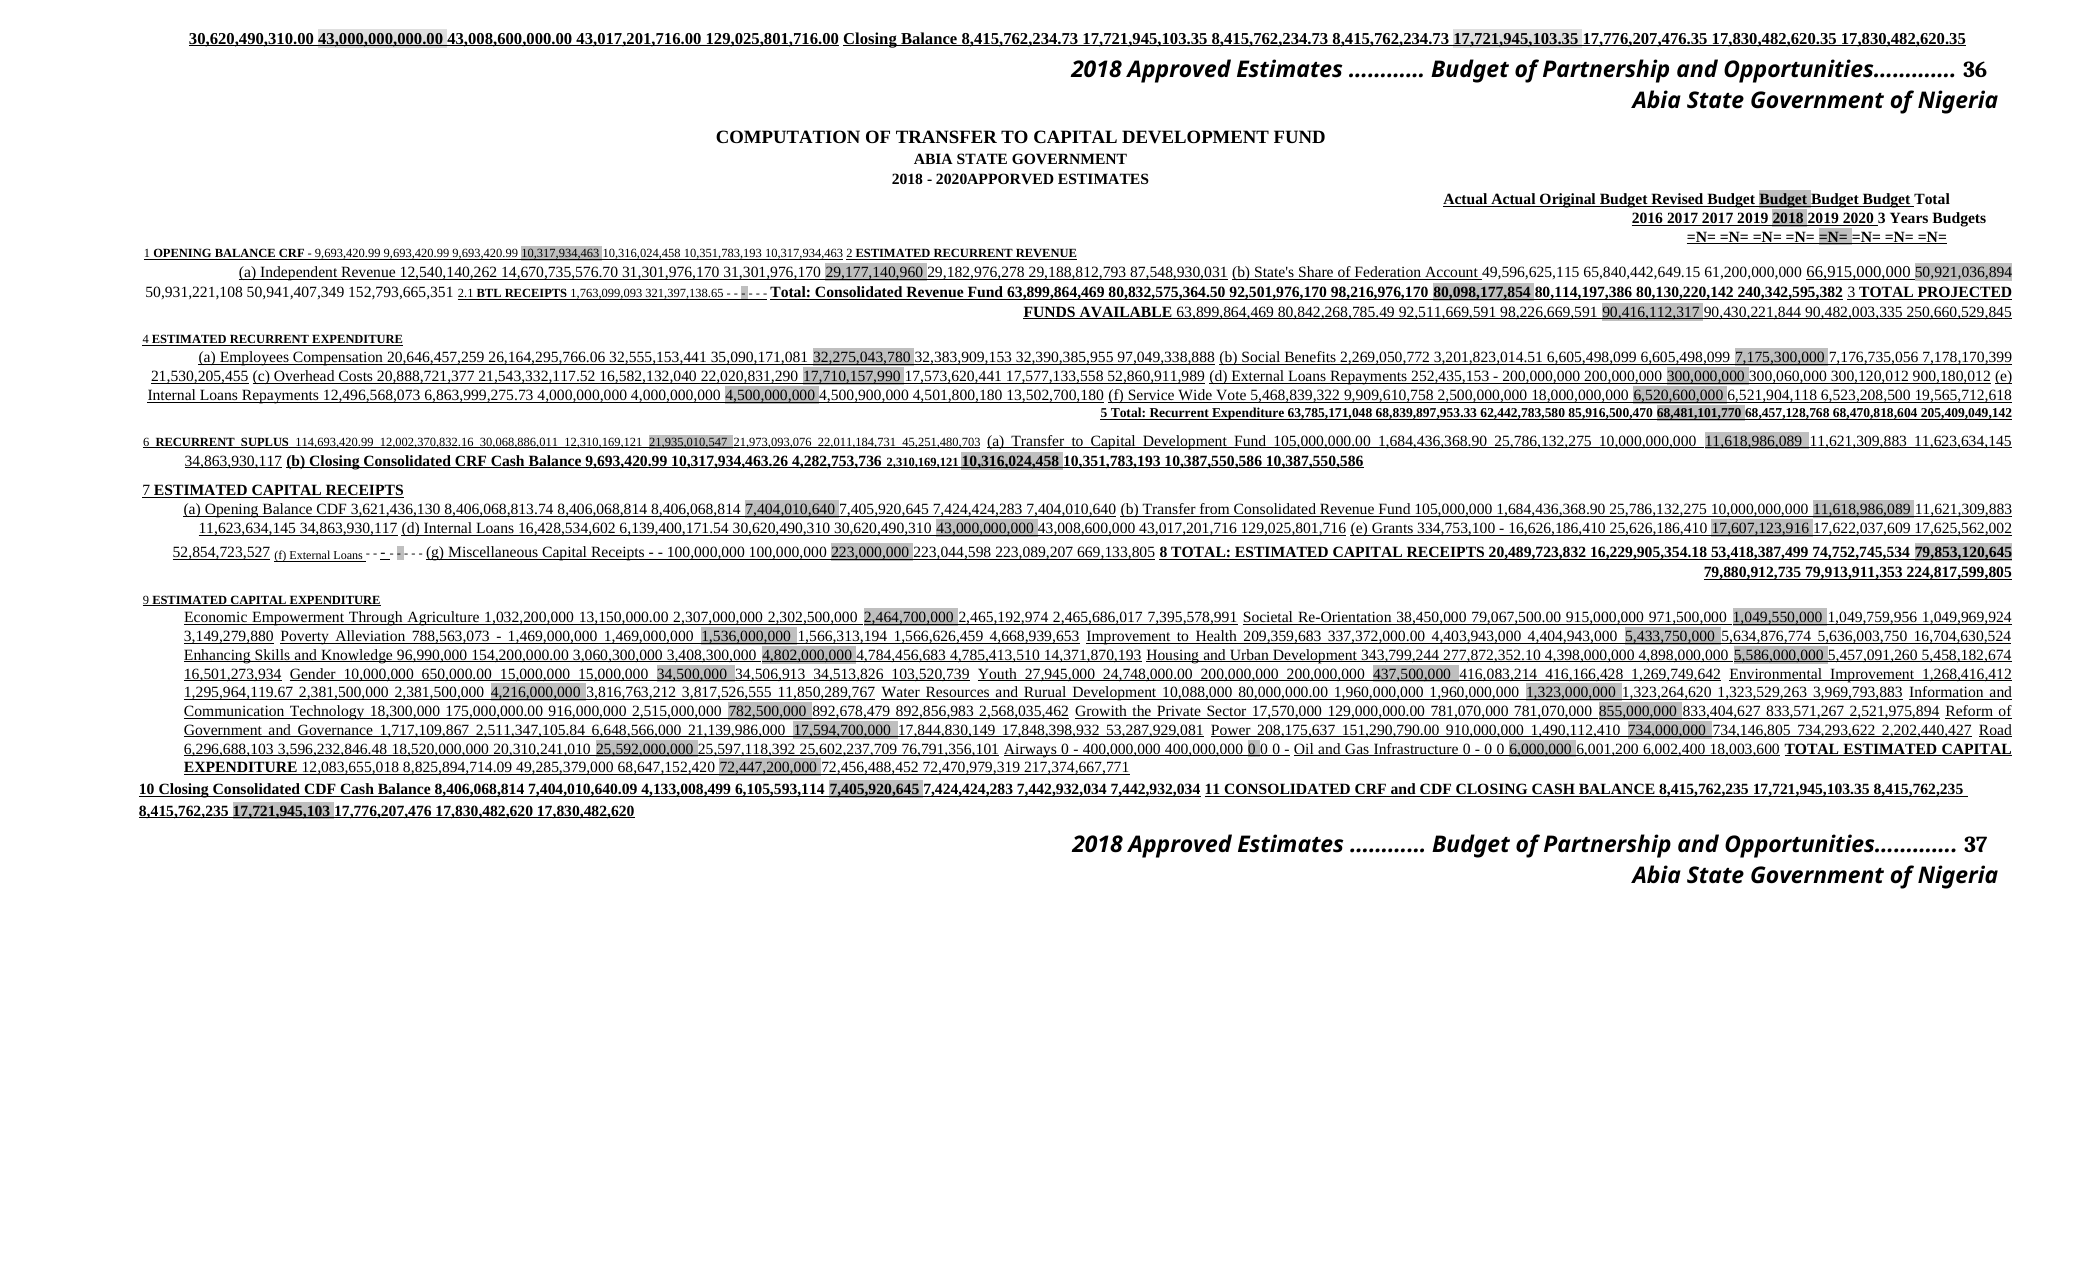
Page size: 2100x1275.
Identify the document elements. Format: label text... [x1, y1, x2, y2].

text ABIA STATE GOVERNMENT [913, 150, 2084, 168]
text Abia State Government of Nigeria [63, 84, 1998, 115]
text 10 Closing Consolidated CDF Cash Balance 8,406,068,814 7,404,010,640.09 4,133,008,499 6,105,593,114 7,405,920,645 7,424,424,283 7,442,932,034 7,442,932,034 11 CONSOLIDATED CRF and CDF CLOSING CASH BALANCE 8,415,762,235 17,721,945,103.35 8,415,762,235 8,415,762,235 17,721,945,103 17,776,207,476 17,830,482,620 17,830,482,620 [139, 780, 2012, 819]
text 2018 Approved Estimates ………… Budget of Partnership and Opportunities…………. 36 [63, 53, 1987, 84]
text COMPUTATION OF TRANSFER TO CAPITAL DEVELOPMENT FUND [716, 126, 2084, 147]
text 7 ESTIMATED CAPITAL RECEIPTS [142, 481, 2084, 499]
text 2018 Approved Estimates ………… Budget of Partnership and Opportunities…………. 37 [63, 828, 1987, 859]
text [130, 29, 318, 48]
text 9 ESTIMATED CAPITAL EXPENDITURE [143, 592, 2084, 607]
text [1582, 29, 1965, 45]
text Economic Empowerment Through Agriculture 1,032,200,000 13,150,000.00 2,307,000,000 2,302,500,000 2,464,700,000 2,465,192,974 2,465,686,017 7,395,578,991 Societal Re-Orientation 38,450,000 79,067,500.00 915,000,000 971,500,000 1,049,550,000 1,049,759,956 1,049,969,924 3,149,279,880 Poverty Alleviation 788,563,073 - 1,469,000,000 1,469,000,000 1,536,000,000 1,566,313,194 1,566,626,459 4,668,939,653 Improvement to Health 209,359,683 337,372,000.00 4,403,943,000 4,404,943,000 5,433,750,000 5,634,876,774 5,636,003,750 16,704,630,524 Enhancing Skills and Knowledge 96,990,000 154,200,000.00 3,060,300,000 3,408,300,000 4,802,000,000 4,784,456,683 4,785,413,510 14,371,870,193 Housing and Urban Development 343,799,244 277,872,352.10 4,398,000,000 4,898,000,000 5,586,000,000 5,457,091,260 5,458,182,674 16,501,273,934 Gender 10,000,000 650,000.00 15,000,000 15,000,000 34,500,000 34,506,913 34,513,826 103,520,739 Youth 27,945,000 24,748,000.00 200,000,000 200,000,000 437,500,000 416,083,214 416,166,428 1,269,749,642 Environmental Improvement 1,268,416,412 1,295,964,119.67 2,381,500,000 2,381,500,000 4,216,000,000 3,816,763,212 3,817,526,555 11,850,289,767 Water Resources and Rurual Development 10,088,000 80,000,000.00 1,960,000,000 1,960,000,000 1,323,000,000 1,323,264,620 1,323,529,263 3,969,793,883 Information and Communication Technology 18,300,000 175,000,000.00 916,000,000 2,515,000,000 782,500,000 892,678,479 892,856,983 2,568,035,462 Growith the Private Sector 17,570,000 129,000,000.00 781,070,000 781,070,000 855,000,000 833,404,627 833,571,267 2,521,975,894 Reform of Government and Governance 1,717,109,867 2,511,347,105.84 6,648,566,000 21,139,986,000 17,594,700,000 17,844,830,149 17,848,398,932 53,287,929,081 Power 208,175,637 151,290,790.00 910,000,000 1,490,112,410 734,000,000 734,146,805 734,293,622 2,202,440,427 Road 6,296,688,103 3,596,232,846.48 18,520,000,000 20,310,241,010 25,592,000,000 25,597,118,392 25,602,237,709 76,791,356,101 Airways 0 - 400,000,000 400,000,000 0 0 0 - Oil and Gas Infrastructure 0 - 0 0 6,000,000 6,001,200 6,002,400 18,003,600 TOTAL ESTIMATED CAPITAL EXPENDITURE 12,083,655,018 8,825,894,714.09 49,285,379,000 68,647,152,420 72,447,200,000 72,456,488,452 72,470,979,319 217,374,667,771 [184, 608, 2012, 776]
text (a) Independent Revenue 12,540,140,262 14,670,735,576.70 31,301,976,170 31,301,976,170 29,177,140,960 29,182,976,278 29,188,812,793 87,548,930,031 (b) State's Share of Federation Account 49,596,625,115 65,840,442,649.15 61,200,000,000 66,915,000,000 50,921,036,894 50,931,221,108 50,941,407,349 152,793,665,351 2.1 BTL RECEIPTS 1,763,099,093 321,397,138.65 - - - - - - Total: Consolidated Revenue Fund 63,899,864,469 80,832,575,364.50 92,501,976,170 98,216,976,170 80,098,177,854 80,114,197,386 80,130,220,142 240,342,595,382 3 TOTAL PROJECTED FUNDS AVAILABLE 63,899,864,469 80,842,268,785.49 92,511,669,591 98,226,669,591 90,416,112,317 90,430,221,844 90,482,003,335 250,660,529,845 [137, 262, 2012, 321]
text =N= =N= =N= =N= =N= =N= =N= =N= [63, 227, 1947, 245]
text 6 RECURRENT SUPLUS 114,693,420.99 12,002,370,832.16 30,068,886,011 12,310,169,121 21,935,010,547 21,973,093,076 22,011,184,731 45,251,480,703 (a) Transfer to Capital Development Fund 105,000,000.00 1,684,436,368.90 25,786,132,275 10,000,000,000 11,618,986,089 11,621,309,883 11,623,634,145 34,863,930,117 (b) Closing Consolidated CRF Cash Balance 9,693,420.99 10,317,934,463.26 4,282,753,736 2,310,169,121 10,316,024,458 10,351,783,193 10,387,550,586 10,387,550,586 [143, 432, 2012, 470]
text 2016 2017 2017 2019 2018 2019 2020 3 Years Budgets [1807, 209, 1986, 227]
text 1 OPENING BALANCE CRF - 9,693,420.99 9,693,420.99 9,693,420.99 10,317,934,463 10,316,024,458 10,351,783,193 10,317,934,463 2 ESTIMATED RECURRENT REVENUE [602, 246, 2012, 261]
text Abia State Government of Nigeria [63, 859, 1998, 890]
text 2018 - 2020APPORVED ESTIMATES [892, 170, 2084, 188]
text 4 ESTIMATED RECURRENT EXPENDITURE [142, 332, 2084, 347]
text Actual Actual Original Budget Revised Budget Budget Budget Budget Total [63, 190, 1759, 208]
text (a) Employees Compensation 20,646,457,259 26,164,295,766.06 32,555,153,441 35,090,171,081 32,275,043,780 32,383,909,153 32,390,385,955 97,049,338,888 (b) Social Benefits 2,269,050,772 3,201,823,014.51 6,605,498,099 6,605,498,099 7,175,300,000 7,176,735,056 7,178,170,399 21,530,205,455 (c) Overhead Costs 20,888,721,377 21,543,332,117.52 16,582,132,040 22,020,831,290 17,710,157,990 17,573,620,441 17,577,133,558 52,860,911,989 (d) External Loans Repayments 252,435,153 - 200,000,000 200,000,000 300,000,000 300,060,000 300,120,012 900,180,012 (e) Internal Loans Repayments 12,496,568,073 6,863,999,275.73 4,000,000,000 4,000,000,000 4,500,000,000 4,500,900,000 4,501,800,180 13,502,700,180 (f) Service Wide Vote 5,468,839,322 9,909,610,758 2,500,000,000 18,000,000,000 6,520,600,000 6,521,904,118 6,523,208,500 19,565,712,618 5 Total: Recurrent Expenditure 63,785,171,048 68,839,897,953.33 62,442,783,580 85,916,500,470 68,481,101,770 68,457,128,768 68,470,818,604 205,409,049,142 [142, 348, 2012, 421]
text 2016 2017 2017 2019 2018 2019 2020 3 Years Budgets [63, 209, 1772, 227]
text (a) Opening Balance CDF 3,621,436,130 8,406,068,813.74 8,406,068,814 8,406,068,814 7,404,010,640 7,405,920,645 7,424,424,283 7,404,010,640 (b) Transfer from Consolidated Revenue Fund 105,000,000 1,684,436,368.90 25,786,132,275 10,000,000,000 11,618,986,089 11,621,309,883 11,623,634,145 34,863,930,117 (d) Internal Loans 16,428,534,602 6,139,400,171.54 30,620,490,310 30,620,490,310 43,000,000,000 43,008,600,000 43,017,201,716 129,025,801,716 (e) Grants 334,753,100 - 16,626,186,410 25,626,186,410 17,607,123,916 17,622,037,609 17,625,562,002 52,854,723,527 (f) External Loans - - - - - - - - (g) Miscellaneous Capital Receipts - - 100,000,000 100,000,000 223,000,000 223,044,598 223,089,207 669,133,805 8 TOTAL: ESTIMATED CAPITAL RECEIPTS 20,489,723,832 16,229,905,354.18 53,418,387,499 74,752,745,534 79,853,120,645 79,880,912,735 79,913,911,353 224,817,599,805 [142, 500, 2012, 581]
